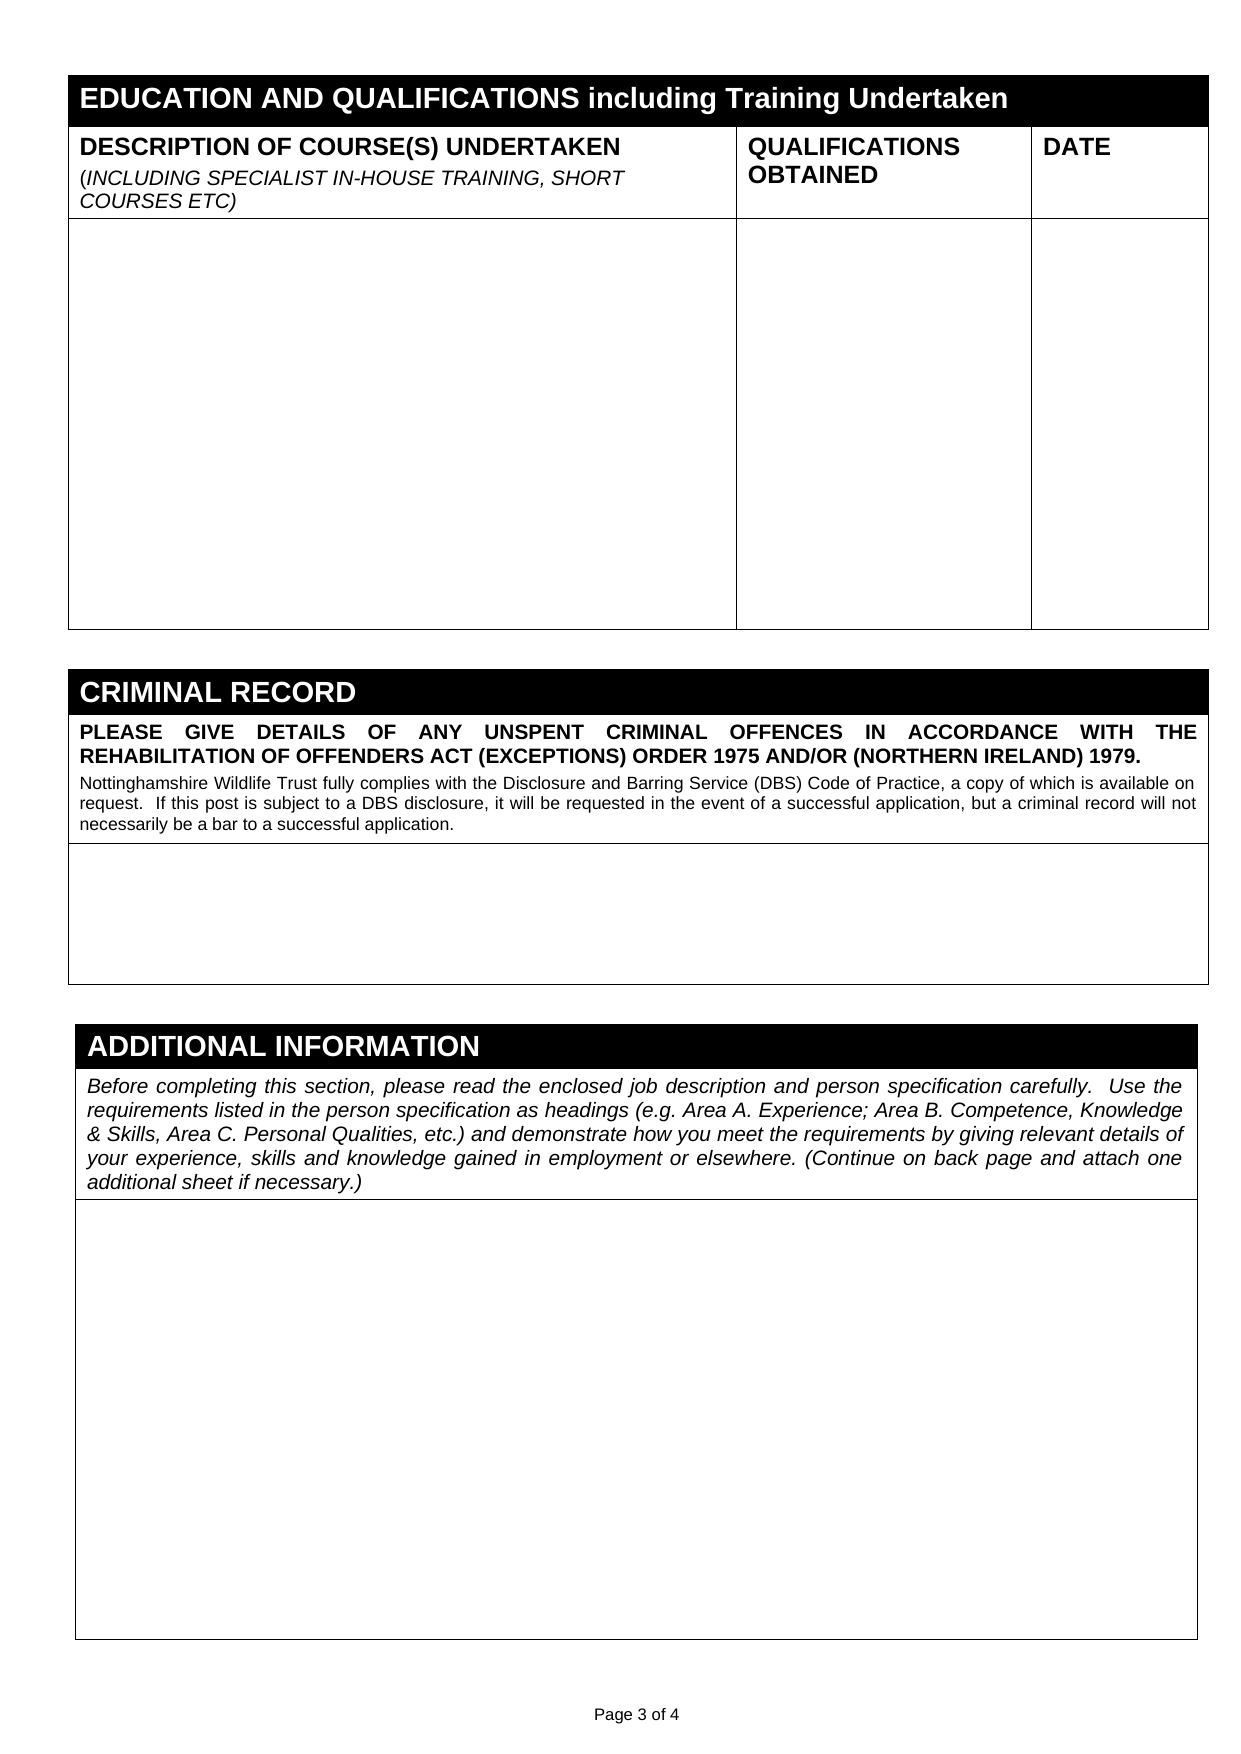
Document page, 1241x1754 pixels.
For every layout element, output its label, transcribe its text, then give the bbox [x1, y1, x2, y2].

table_cell Before completing this section, please read the enclosed job description and person specification carefully. Use the requirements listed in the person specification as headings (e.g. Area A. Experience; Area B. Competence, Knowledge & Skills, Area C. Personal Qualities, etc.) and demonstrate how you meet the requirements by giving relevant details of your experience, skills and knowledge gained in employment or elsewhere. (Continue on back page and attach one additional sheet if necessary.) [76, 1069, 1197, 1199]
table_cell QUALIFICATIONS OBTAINED [737, 127, 1031, 218]
table_cell [76, 1200, 1197, 1639]
table_cell [737, 219, 1031, 629]
table_cell PLEASE GIVE DETAILS OF ANY UNSPENT CRIMINAL OFFENCES IN ACCORDANCE WITH THE REHABILITATION OF OFFENDERS ACT (EXCEPTIONS) ORDER 1975 AND/OR (NORTHERN IRELAND) 1979. Nottinghamshire fully complies with the Disclosure and Barring Service (DBS) Code of Practice, a copy of which is available on request. If this post is subject to a DBS disclosure, it will be requested in the event of a successful application, but a criminal record will not necessarily be a bar to a successful application. [69, 715, 1208, 843]
table_header CRIMINAL RECORD [69, 670, 1208, 714]
table_cell DATE [1032, 127, 1208, 218]
table_header ADDITIONAL INFORMATION [76, 1025, 1197, 1068]
table_cell DESCRIPTION OF COURSE(S) UNDERTAKEN (INCLUDING SPECIALIST IN-HOUSE TRAINING, SHORT COURSES ETC) [69, 127, 736, 218]
table_cell [69, 219, 736, 629]
table_cell [1032, 219, 1208, 629]
table_header EDUCATION AND QUALIFICATIONS including Training Undertaken [69, 76, 1208, 126]
table_cell [69, 844, 1208, 984]
